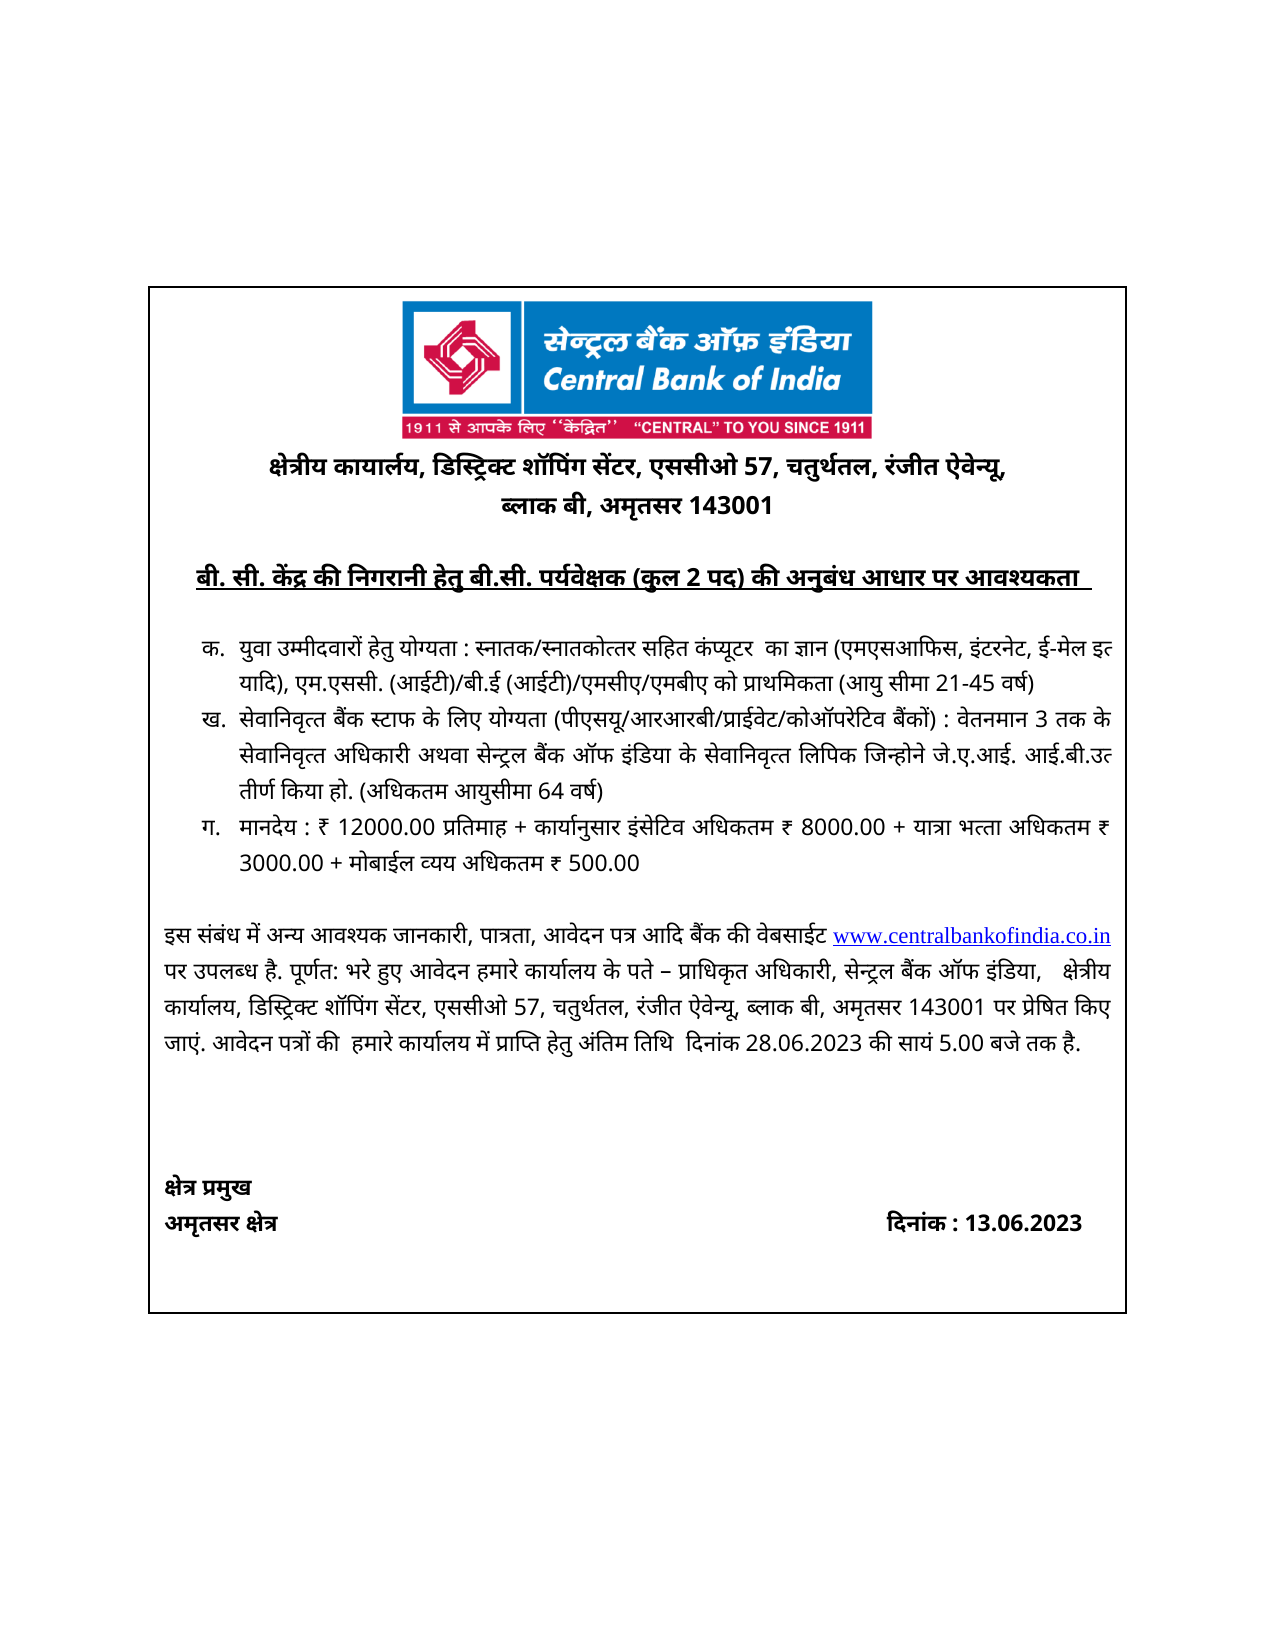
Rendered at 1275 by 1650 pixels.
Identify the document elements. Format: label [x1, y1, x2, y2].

picture [394, 294, 881, 445]
